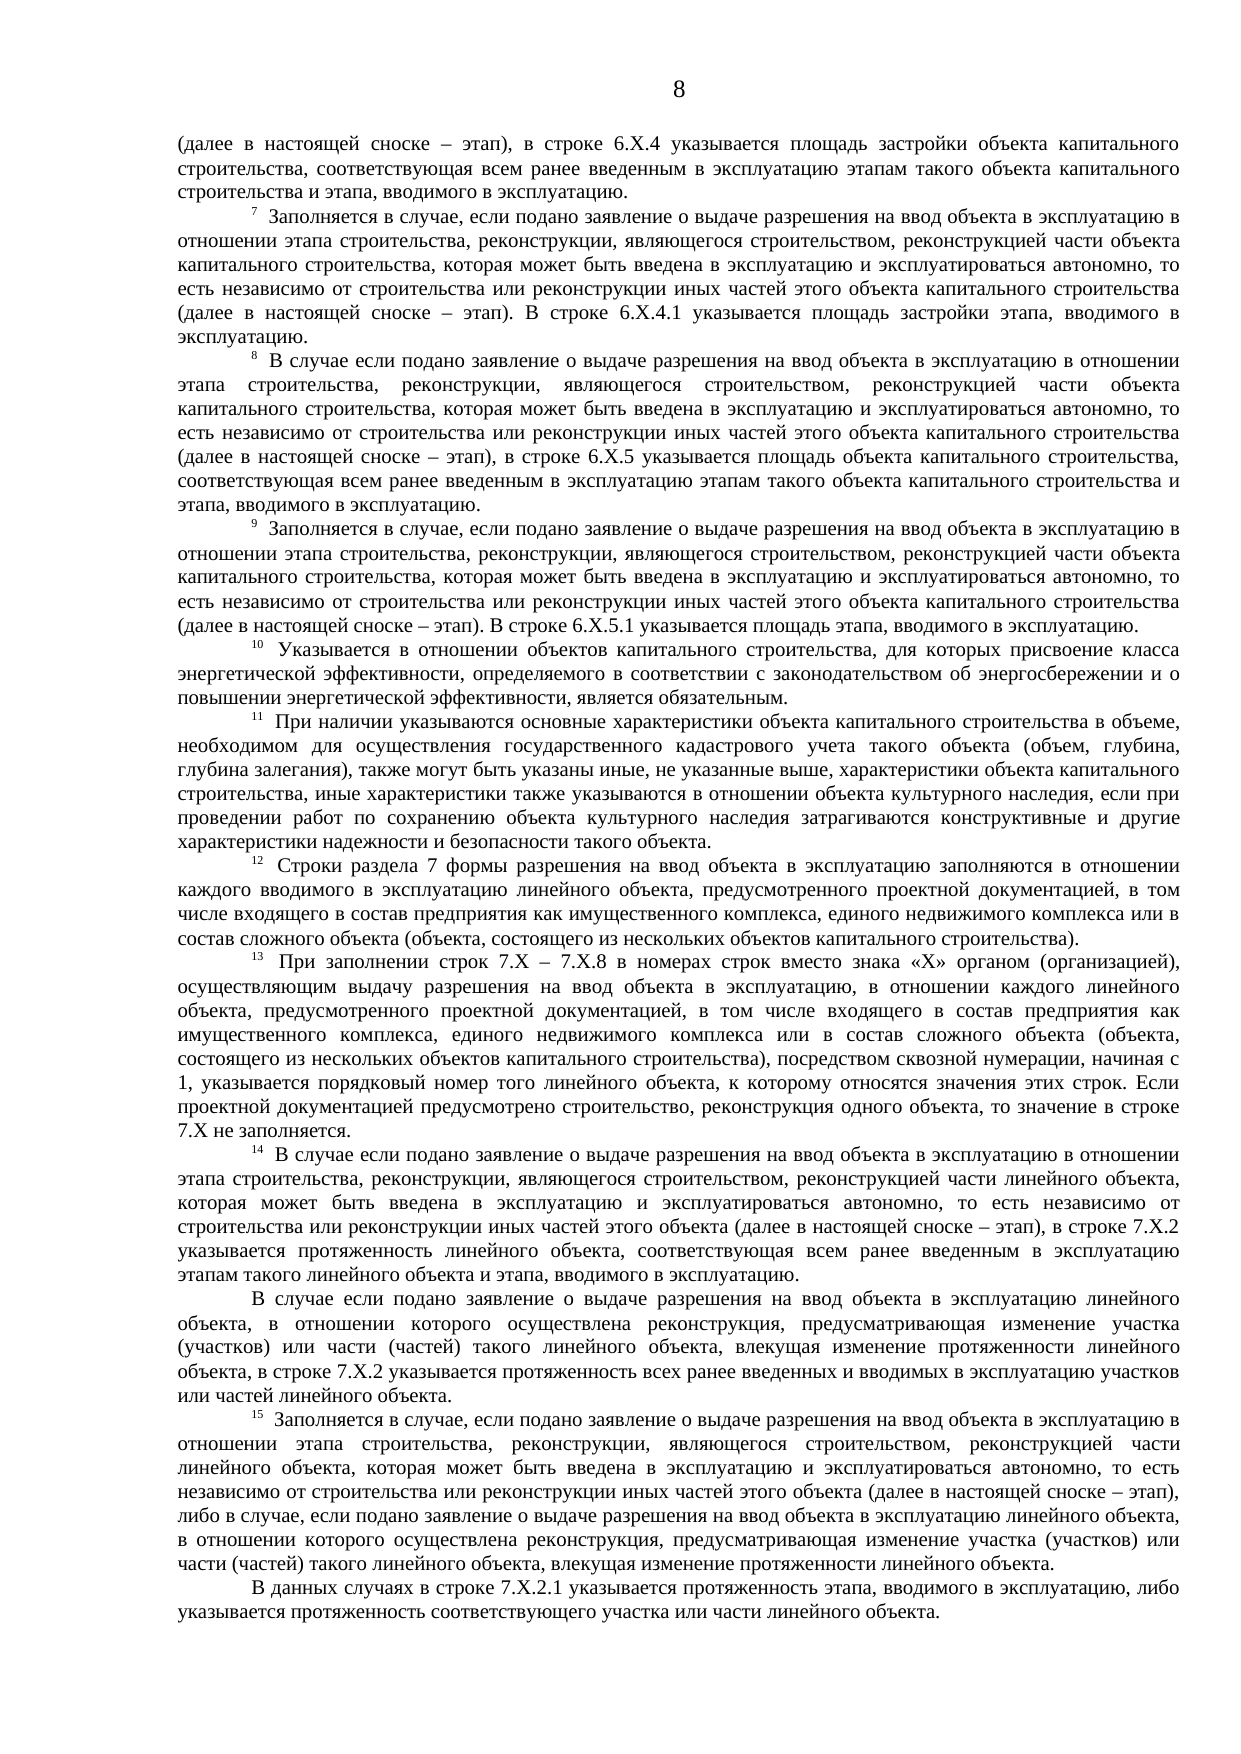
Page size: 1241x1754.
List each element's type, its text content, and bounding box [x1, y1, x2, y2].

text 15 Заполняется в случае, если подано заявление о выдаче разрешения на ввод объекта в эксплуатацию в отношении этапа строительства, реконструкции, являющегося строительством, реконструкцией части линейного объекта, которая может быть введена в эксплуатацию и эксплуатироваться автономно, то есть независимо от строительства или реконструкции иных частей этого объекта (далее в настоящей сноске – этап), либо в случае, если подано заявление о выдаче разрешения на ввод объекта в эксплуатацию линейного объекта, в отношении которого осуществлена реконструкция, предусматривающая изменение участка (участков) или части (частей) такого линейного объекта, влекущая изменение протяженности линейного объекта. [177, 1407, 1181, 1575]
text В случае если подано заявление о выдаче разрешения на ввод объекта в эксплуатацию линейного объекта, в отношении которого осуществлена реконструкция, предусматривающая изменение участка (участков) или части (частей) такого линейного объекта, влекущая изменение протяженности линейного объекта, в строке 7.X.2 указывается протяженность всех ранее введенных и вводимых в эксплуатацию участков или частей линейного объекта. [177, 1286, 1181, 1407]
text 9 Заполняется в случае, если подано заявление о выдаче разрешения на ввод объекта в эксплуатацию в отношении этапа строительства, реконструкции, являющегося строительством, реконструкцией части объекта капитального строительства, которая может быть введена в эксплуатацию и эксплуатироваться автономно, то есть независимо от строительства или реконструкции иных частей этого объекта капитального строительства (далее в настоящей сноске – этап). В строке 6.X.5.1 указывается площадь этапа, вводимого в эксплуатацию. [177, 516, 1181, 637]
text 12 Строки раздела 7 формы разрешения на ввод объекта в эксплуатацию заполняются в отношении каждого вводимого в эксплуатацию линейного объекта, предусмотренного проектной документацией, в том числе входящего в состав предприятия как имущественного комплекса, единого недвижимого комплекса или в состав сложного объекта (объекта, состоящего из нескольких объектов капитального строительства). [177, 853, 1181, 949]
text 14 В случае если подано заявление о выдаче разрешения на ввод объекта в эксплуатацию в отношении этапа строительства, реконструкции, являющегося строительством, реконструкцией части линейного объекта, которая может быть введена в эксплуатацию и эксплуатироваться автономно, то есть независимо от строительства или реконструкции иных частей этого объекта (далее в настоящей сноске – этап), в строке 7.X.2 указывается протяженность линейного объекта, соответствующая всем ранее введенным в эксплуатацию этапам такого линейного объекта и этапа, вводимого в эксплуатацию. [177, 1142, 1181, 1286]
text 10 Указывается в отношении объектов капитального строительства, для которых присвоение класса энергетической эффективности, определяемого в соответствии с законодательством об энергосбережении и о повышении энергетической эффективности, является обязательным. [177, 637, 1181, 709]
text 7 Заполняется в случае, если подано заявление о выдаче разрешения на ввод объекта в эксплуатацию в отношении этапа строительства, реконструкции, являющегося строительством, реконструкцией части объекта капитального строительства, которая может быть введена в эксплуатацию и эксплуатироваться автономно, то есть независимо от строительства или реконструкции иных частей этого объекта капитального строительства (далее в настоящей сноске – этап). В строке 6.X.4.1 указывается площадь застройки этапа, вводимого в эксплуатацию. [177, 203, 1181, 348]
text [177, 131, 1181, 203]
text 8 В случае если подано заявление о выдаче разрешения на ввод объекта в эксплуатацию в отношении этапа строительства, реконструкции, являющегося строительством, реконструкцией части объекта капитального строительства, которая может быть введена в эксплуатацию и эксплуатироваться автономно, то есть независимо от строительства или реконструкции иных частей этого объекта капитального строительства (далее в настоящей сноске – этап), в строке 6.X.5 указывается площадь объекта капитального строительства, соответствующая всем ранее введенным в эксплуатацию этапам такого объекта капитального строительства и этапа, вводимого в эксплуатацию. [177, 348, 1181, 516]
text 13 При заполнении строк 7.X – 7.X.8 в номерах строк вместо знака «X» органом (организацией), осуществляющим выдачу разрешения на ввод объекта в эксплуатацию, в отношении каждого линейного объекта, предусмотренного проектной документацией, в том числе входящего в состав предприятия как имущественного комплекса, единого недвижимого комплекса или в состав сложного объекта (объекта, состоящего из нескольких объектов капитального строительства), посредством сквозной нумерации, начиная с 1, указывается порядковый номер того линейного объекта, к которому относятся значения этих строк. Если проектной документацией предусмотрено строительство, реконструкция одного объекта, то значение в строке 7.X не заполняется. [177, 949, 1181, 1142]
text В данных случаях в строке 7.X.2.1 указывается протяженность этапа, вводимого в эксплуатацию, либо указывается протяженность соответствующего участка или части линейного объекта. [177, 1575, 1181, 1623]
text 11 При наличии указываются основные характеристики объекта капитального строительства в объеме, необходимом для осуществления государственного кадастрового учета такого объекта (объем, глубина, глубина залегания), также могут быть указаны иные, не указанные выше, характеристики объекта капитального строительства, иные характеристики также указываются в отношении объекта культурного наследия, если при проведении работ по сохранению объекта культурного наследия затрагиваются конструктивные и другие характеристики надежности и безопасности такого объекта. [177, 709, 1181, 853]
